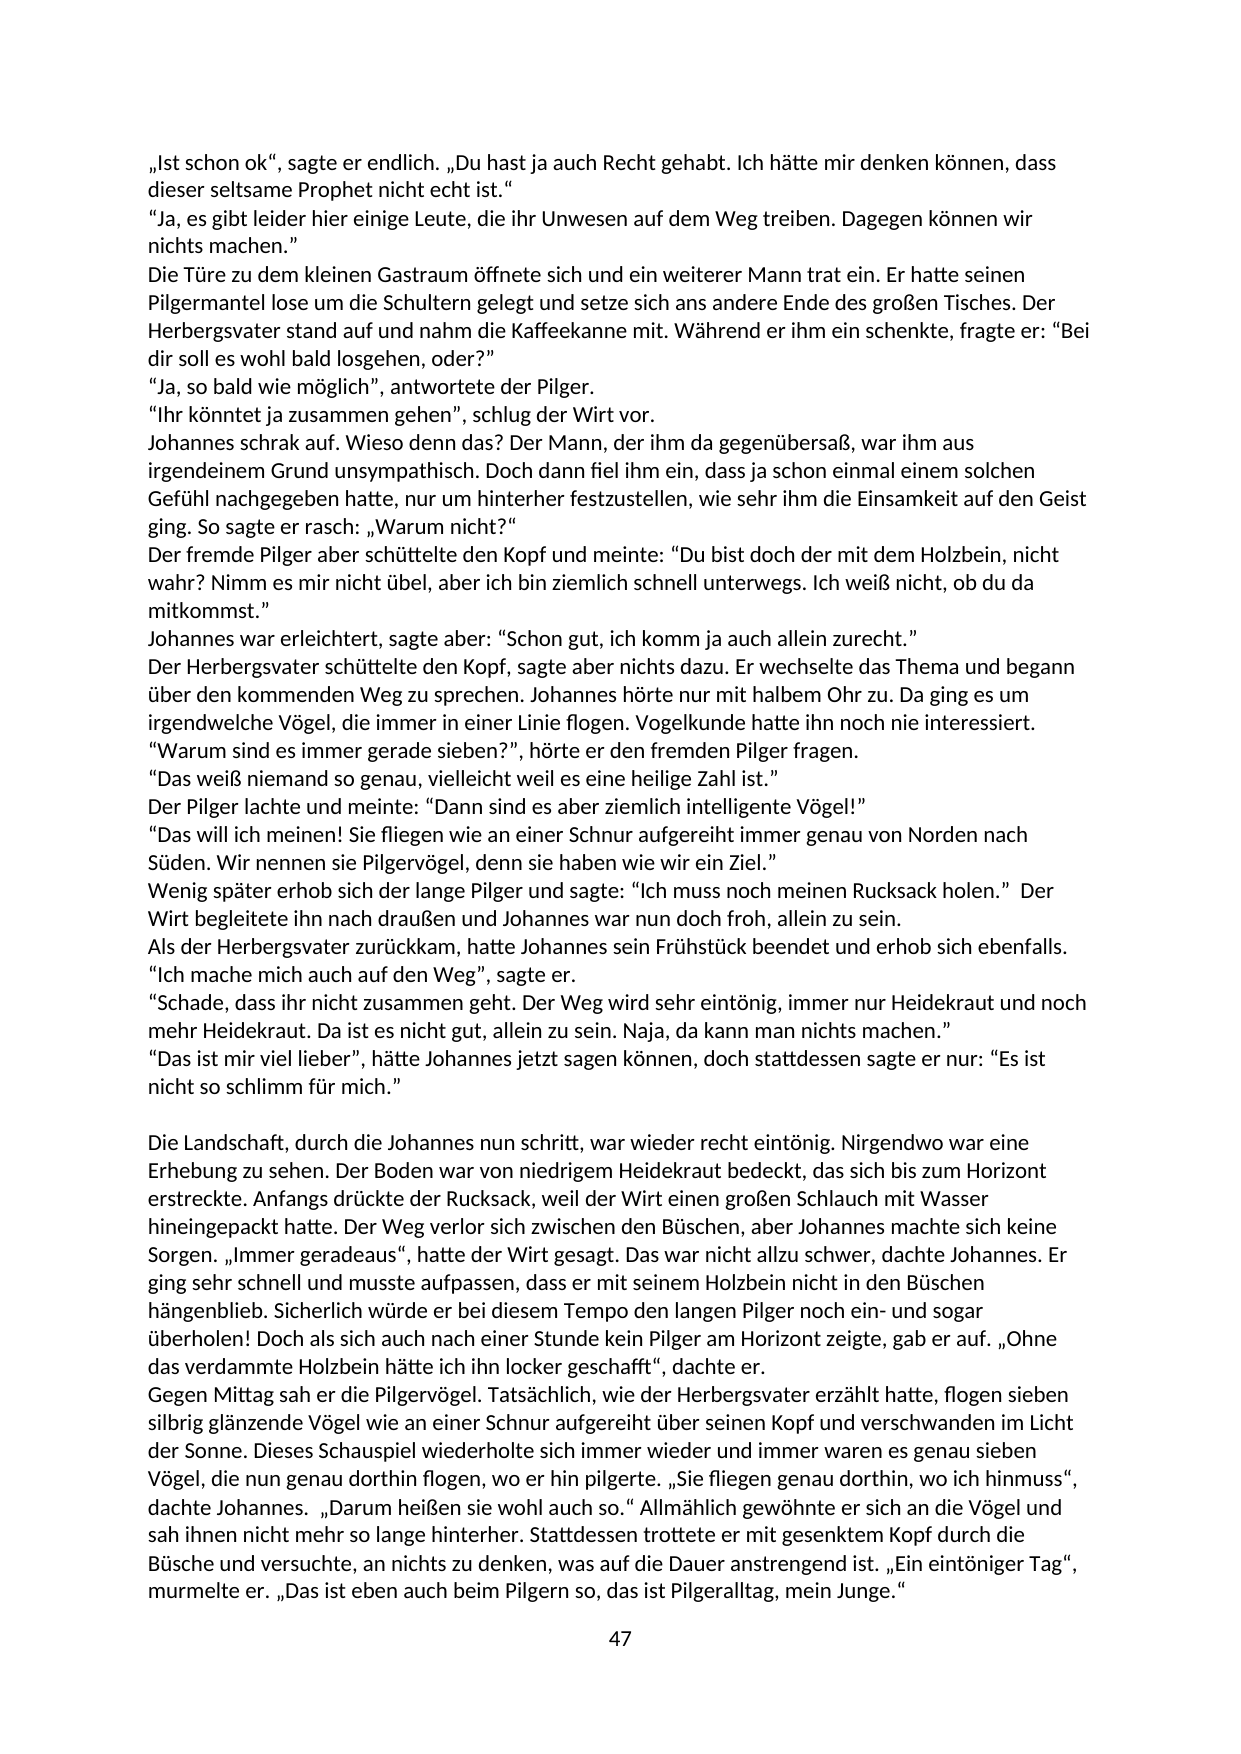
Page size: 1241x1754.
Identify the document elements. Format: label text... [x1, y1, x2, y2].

text „Ist schon ok“, sagte er endlich. „Du hast ja auch Recht gehabt. Ich hätte mir denken können, dass dieser seltsame Prophet nicht echt ist.“ [148, 148, 1093, 204]
text “Schade, dass ihr nicht zusammen geht. Der Weg wird sehr eintönig, immer nur Heidekraut und noch mehr Heidekraut. Da ist es nicht gut, allein zu sein. Naja, da kann man nichts machen.” [148, 988, 1093, 1044]
text Johannes schrak auf. Wieso denn das? Der Mann, der ihm da gegenübersaß, war ihm aus irgendeinem Grund unsympathisch. Doch dann fiel ihm ein, dass ja schon einmal einem solchen Gefühl nachgegeben hatte, nur um hinterher festzustellen, wie sehr ihm die Einsamkeit auf den Geist ging. So sagte er rasch: „Warum nicht?“ [148, 428, 1093, 540]
text Die Landschaft, durch die Johannes nun schritt, war wieder recht eintönig. Nirgendwo war eine Erhebung zu sehen. Der Boden war von niedrigem Heidekraut bedeckt, das sich bis zum Horizont erstreckte. Anfangs drückte der Rucksack, weil der Wirt einen großen Schlauch mit Wasser hineingepackt hatte. Der Weg verlor sich zwischen den Büschen, aber Johannes machte sich keine Sorgen. „Immer geradeaus“, hatte der Wirt gesagt. Das war nicht allzu schwer, dachte Johannes. Er ging sehr schnell und musste aufpassen, dass er mit seinem Holzbein nicht in den Büschen hängenblieb. Sicherlich würde er bei diesem Tempo den langen Pilger noch ein- und sogar überholen! Doch als sich auch nach einer Stunde kein Pilger am Horizont zeigte, gab er auf. „Ohne das verdammte Holzbein hätte ich ihn locker geschafft“, dachte er. [148, 1128, 1093, 1381]
text Der Pilger lachte und meinte: “Dann sind es aber ziemlich intelligente Vögel!” [148, 792, 1093, 820]
text Als der Herbergsvater zurückkam, hatte Johannes sein Frühstück beendet und erhob sich ebenfalls. “Ich mache mich auch auf den Weg”, sagte er. [148, 932, 1093, 988]
text “Ihr könntet ja zusammen gehen”, schlug der Wirt vor. [148, 400, 1093, 428]
text Die Türe zu dem kleinen Gastraum öffnete sich und ein weiterer Mann trat ein. Er hatte seinen Pilgermantel lose um die Schultern gelegt und setze sich ans andere Ende des großen Tisches. Der Herbergsvater stand auf und nahm die Kaffeekanne mit. Während er ihm ein schenkte, fragte er: “Bei dir soll es wohl bald losgehen, oder?” [148, 260, 1093, 372]
text Wenig später erhob sich der lange Pilger und sagte: “Ich muss noch meinen Rucksack holen.” Der Wirt begleitete ihn nach draußen und Johannes war nun doch froh, allein zu sein. [148, 876, 1093, 932]
text Gegen Mittag sah er die Pilgervögel. Tatsächlich, wie der Herbergsvater erzählt hatte, flogen sieben silbrig glänzende Vögel wie an einer Schnur aufgereiht über seinen Kopf und verschwanden im Licht der Sonne. Dieses Schauspiel wiederholte sich immer wieder und immer waren es genau sieben Vögel, die nun genau dorthin flogen, wo er hin pilgerte. „Sie fliegen genau dorthin, wo ich hinmuss“, dachte Johannes. „Darum heißen sie wohl auch so.“ Allmählich gewöhnte er sich an die Vögel und sah ihnen nicht mehr so lange hinterher. Stattdessen trottete er mit gesenktem Kopf durch die Büsche und versuchte, an nichts zu denken, was auf die Dauer anstrengend ist. „Ein eintöniger Tag“, murmelte er. „Das ist eben auch beim Pilgern so, das ist Pilgeralltag, mein Junge.“ [148, 1381, 1093, 1605]
text Johannes war erleichtert, sagte aber: “Schon gut, ich komm ja auch allein zurecht.” [148, 624, 1093, 652]
text “Das will ich meinen! Sie fliegen wie an einer Schnur aufgereiht immer genau von Norden nach Süden. Wir nennen sie Pilgervögel, denn sie haben wie wir ein Ziel.” [148, 820, 1093, 876]
text Der Herbergsvater schüttelte den Kopf, sagte aber nichts dazu. Er wechselte das Thema und begann über den kommenden Weg zu sprechen. Johannes hörte nur mit halbem Ohr zu. Da ging es um irgendwelche Vögel, die immer in einer Linie flogen. Vogelkunde hatte ihn noch nie interessiert. [148, 652, 1093, 736]
text “Das ist mir viel lieber”, hätte Johannes jetzt sagen können, doch stattdessen sagte er nur: “Es ist nicht so schlimm für mich.” [148, 1044, 1093, 1100]
text Der fremde Pilger aber schüttelte den Kopf und meinte: “Du bist doch der mit dem Holzbein, nicht wahr? Nimm es mir nicht übel, aber ich bin ziemlich schnell unterwegs. Ich weiß nicht, ob du da mitkommst.” [148, 540, 1093, 624]
text “Das weiß niemand so genau, vielleicht weil es eine heilige Zahl ist.” [148, 764, 1093, 792]
text “Ja, so bald wie möglich”, antwortete der Pilger. [148, 372, 1093, 400]
text “Ja, es gibt leider hier einige Leute, die ihr Unwesen auf dem Weg treiben. Dagegen können wir nichts machen.” [148, 204, 1093, 260]
text “Warum sind es immer gerade sieben?”, hörte er den fremden Pilger fragen. [148, 736, 1093, 764]
